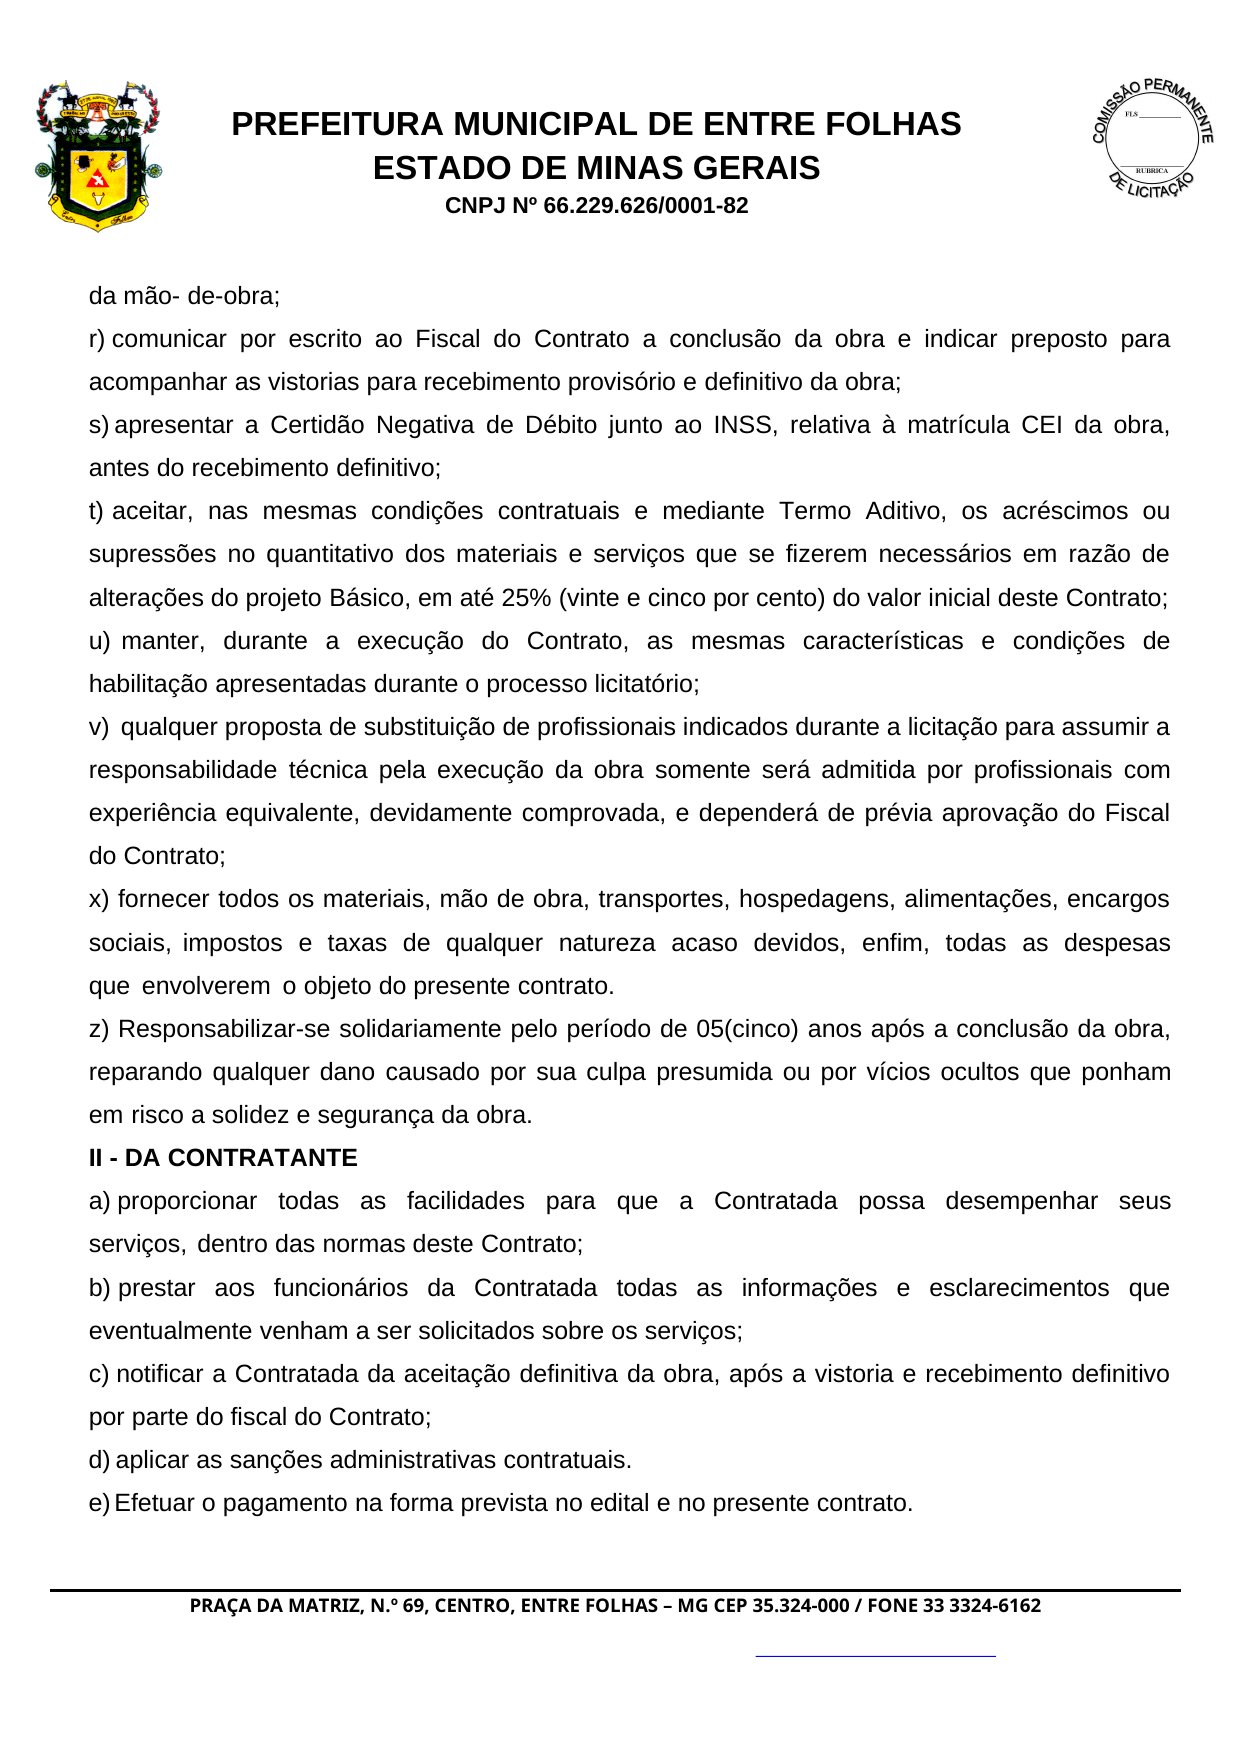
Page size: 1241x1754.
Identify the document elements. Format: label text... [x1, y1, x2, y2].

picture [1091, 77, 1216, 199]
list aceitar, nas mesmas condições contratuais e mediante Termo Aditivo, os acréscimos ou supressões no quantitativo dos materiais e serviços que se fizerem necessários em razão de alterações do projeto Básico, em até 25% (vinte e cinco por cento) do valor inicial deste Contrato; [88, 496, 1172, 611]
list comunicar por escrito ao Fiscal do Contrato a conclusão da obra e indicar preposto para acompanhar as vistorias para recebimento provisório e definitivo da obra; [88, 324, 1172, 396]
subtitle II - DA CONTRATANTE [88, 1143, 1172, 1172]
list notificar a Contratada da aceitação definitiva da obra, após a vistoria e recebimento definitivo por parte do fiscal do Contrato; [88, 1359, 1172, 1431]
list manter, durante a execução do Contrato, as mesmas características e condições de habilitação apresentadas durante o processo licitatório; [88, 626, 1172, 697]
text z) Responsabilizar-se solidariamente pelo período de 05(cinco) anos após a conclusão da obra, reparando qualquer dano causado por sua culpa presumida ou por vícios ocultos que ponham em risco a solidez e segurança da obra. [88, 1014, 1172, 1129]
list apresentar a Certidão Negativa de Débito junto ao INSS, relativa à matrícula CEI da obra, antes do recebimento definitivo; [88, 410, 1172, 482]
list proporcionar todas as facilidades para que a Contratada possa desempenhar seus serviços, dentro das normas deste Contrato; [88, 1186, 1172, 1258]
list prestar aos funcionários da Contratada todas as informações e esclarecimentos que eventualmente venham a ser solicitados sobre os serviços; [88, 1272, 1172, 1344]
list Efetuar o pagamento na forma prevista no edital e no presente contrato. [88, 1488, 1172, 1517]
picture [28, 73, 167, 230]
list aplicar as sanções administrativas contratuais. [88, 1445, 1172, 1474]
text x) fornecer todos os materiais, mão de obra, transportes, hospedagens, alimentações, encargos sociais, impostos e taxas de qualquer natureza acaso devidos, enfim, todas as despesas que envolverem o objeto do presente contrato. [88, 884, 1172, 999]
list qualquer proposta de substituição de profissionais indicados durante a licitação para assumir a responsabilidade técnica pela execução da obra somente será admitida por profissionais com experiência equivalente, devidamente comprovada, e dependerá de prévia aprovação do Fiscal do Contrato; [88, 712, 1172, 870]
